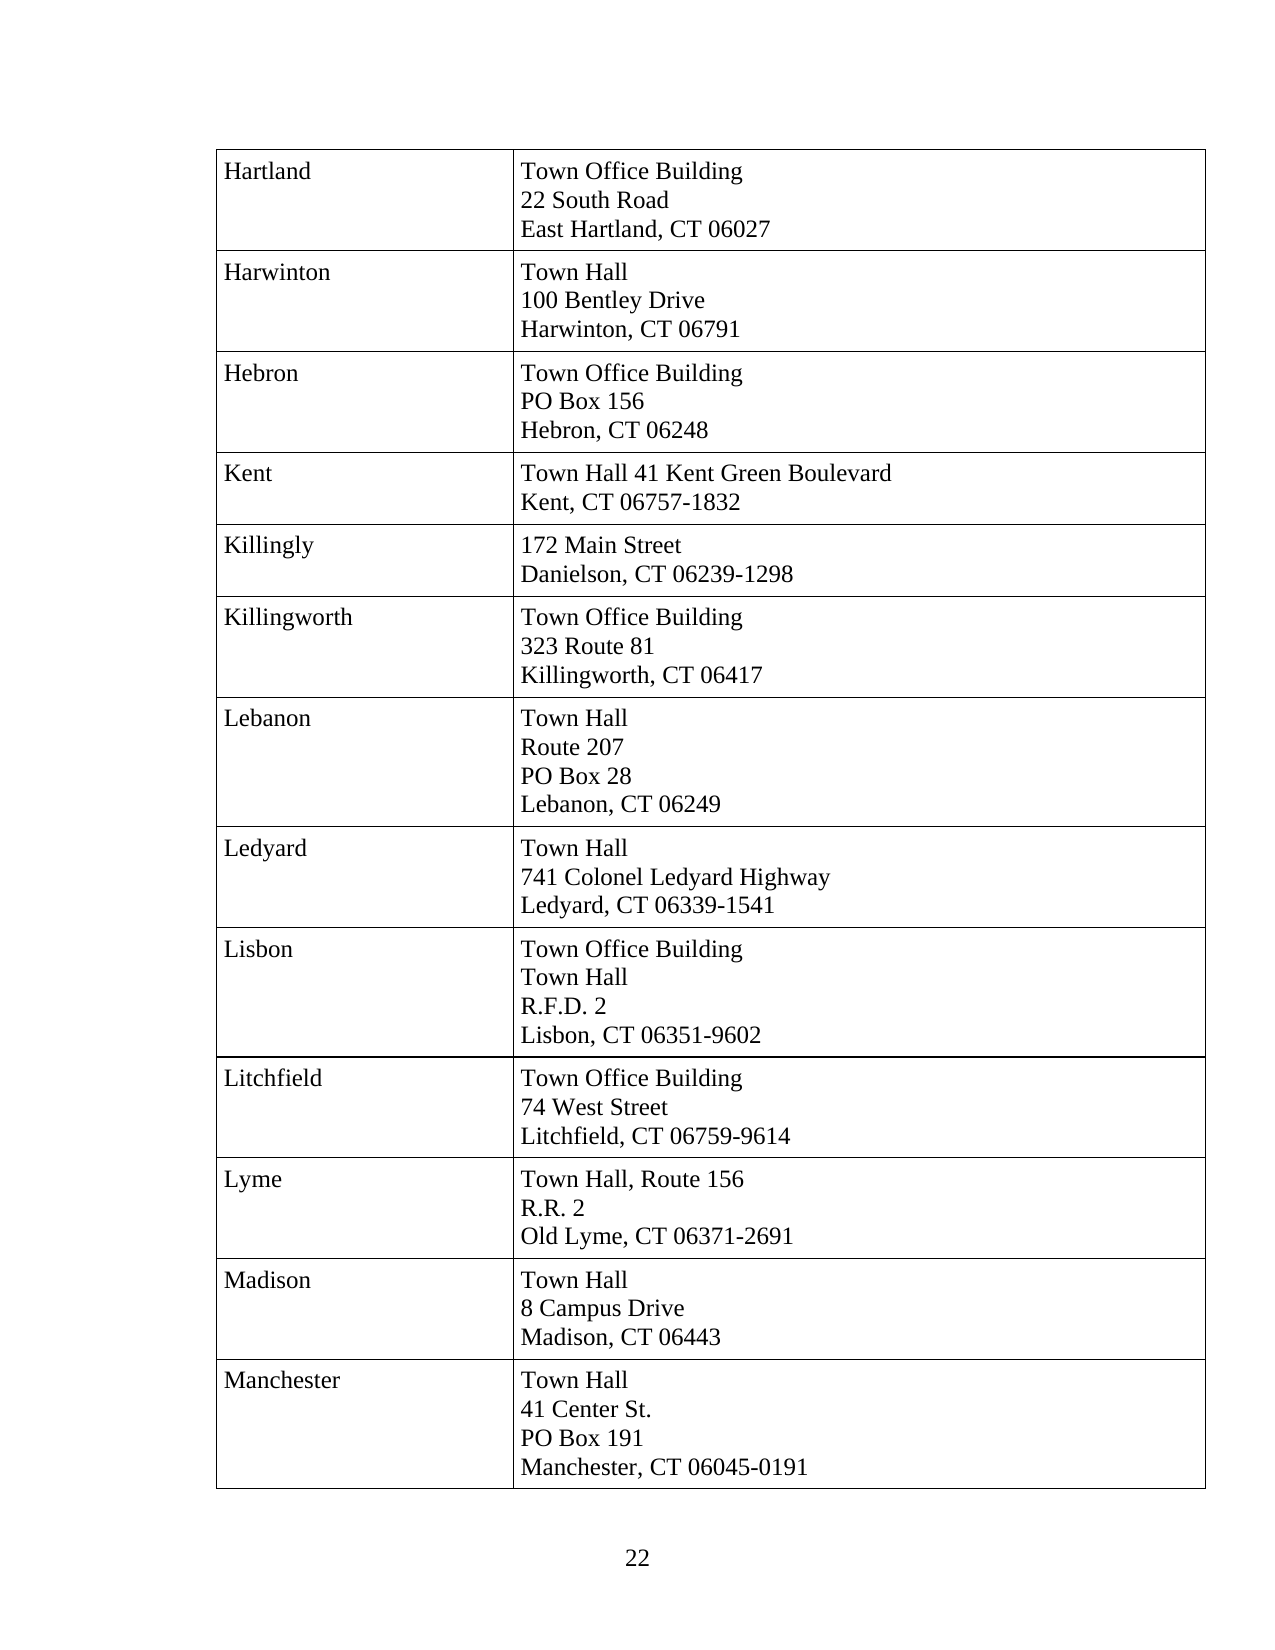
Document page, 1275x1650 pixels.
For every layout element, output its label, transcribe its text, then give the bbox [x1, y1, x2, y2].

text 22 [621, 1543, 654, 1572]
table_cell Town Office Building 74 West Street Litchfield, CT 06759-9614 [514, 1058, 1205, 1157]
table_cell Kent [217, 453, 513, 524]
table_cell Town Office Building PO Box 156 Hebron, CT 06248 [514, 352, 1205, 452]
table_cell Town Hall 741 Colonel Ledyard Highway Ledyard, CT 06339-1541 [514, 827, 1205, 927]
table_cell Lisbon [217, 928, 513, 1056]
table_cell 172 Main Street Danielson, CT 06239-1298 [514, 525, 1205, 596]
table_cell Killingly [217, 525, 513, 596]
table_header Town Office Building 22 South Road East Hartland, CT 06027 [514, 150, 1205, 250]
table_cell Litchfield [217, 1058, 513, 1157]
table_cell Town Office Building Town Hall R.F.D. 2 Lisbon, CT 06351-9602 [514, 928, 1205, 1056]
table_cell Ledyard [217, 827, 513, 927]
table_cell Madison [217, 1259, 513, 1359]
table_cell Lebanon [217, 698, 513, 826]
table_cell Town Hall 41 Center St. PO Box 191 Manchester, CT 06045-0191 [514, 1360, 1205, 1488]
table_cell Town Hall, Route 156 R.R. 2 Old Lyme, CT 06371-2691 [514, 1158, 1205, 1258]
table_cell Lyme [217, 1158, 513, 1258]
table_cell Town Office Building 323 Route 81 Killingworth, CT 06417 [514, 597, 1205, 697]
table_cell Town Hall 100 Bentley Drive Harwinton, CT 06791 [514, 251, 1205, 351]
table_cell Harwinton [217, 251, 513, 351]
table_header Hartland [217, 150, 513, 250]
table_cell Town Hall Route 207 PO Box 28 Lebanon, CT 06249 [514, 698, 1205, 826]
table_cell Hebron [217, 352, 513, 452]
table_cell Town Hall 8 Campus Drive Madison, CT 06443 [514, 1259, 1205, 1359]
table_cell Town Hall 41 Kent Green Boulevard Kent, CT 06757-1832 [514, 453, 1205, 524]
table_cell Killingworth [217, 597, 513, 697]
table_cell Manchester [217, 1360, 513, 1488]
